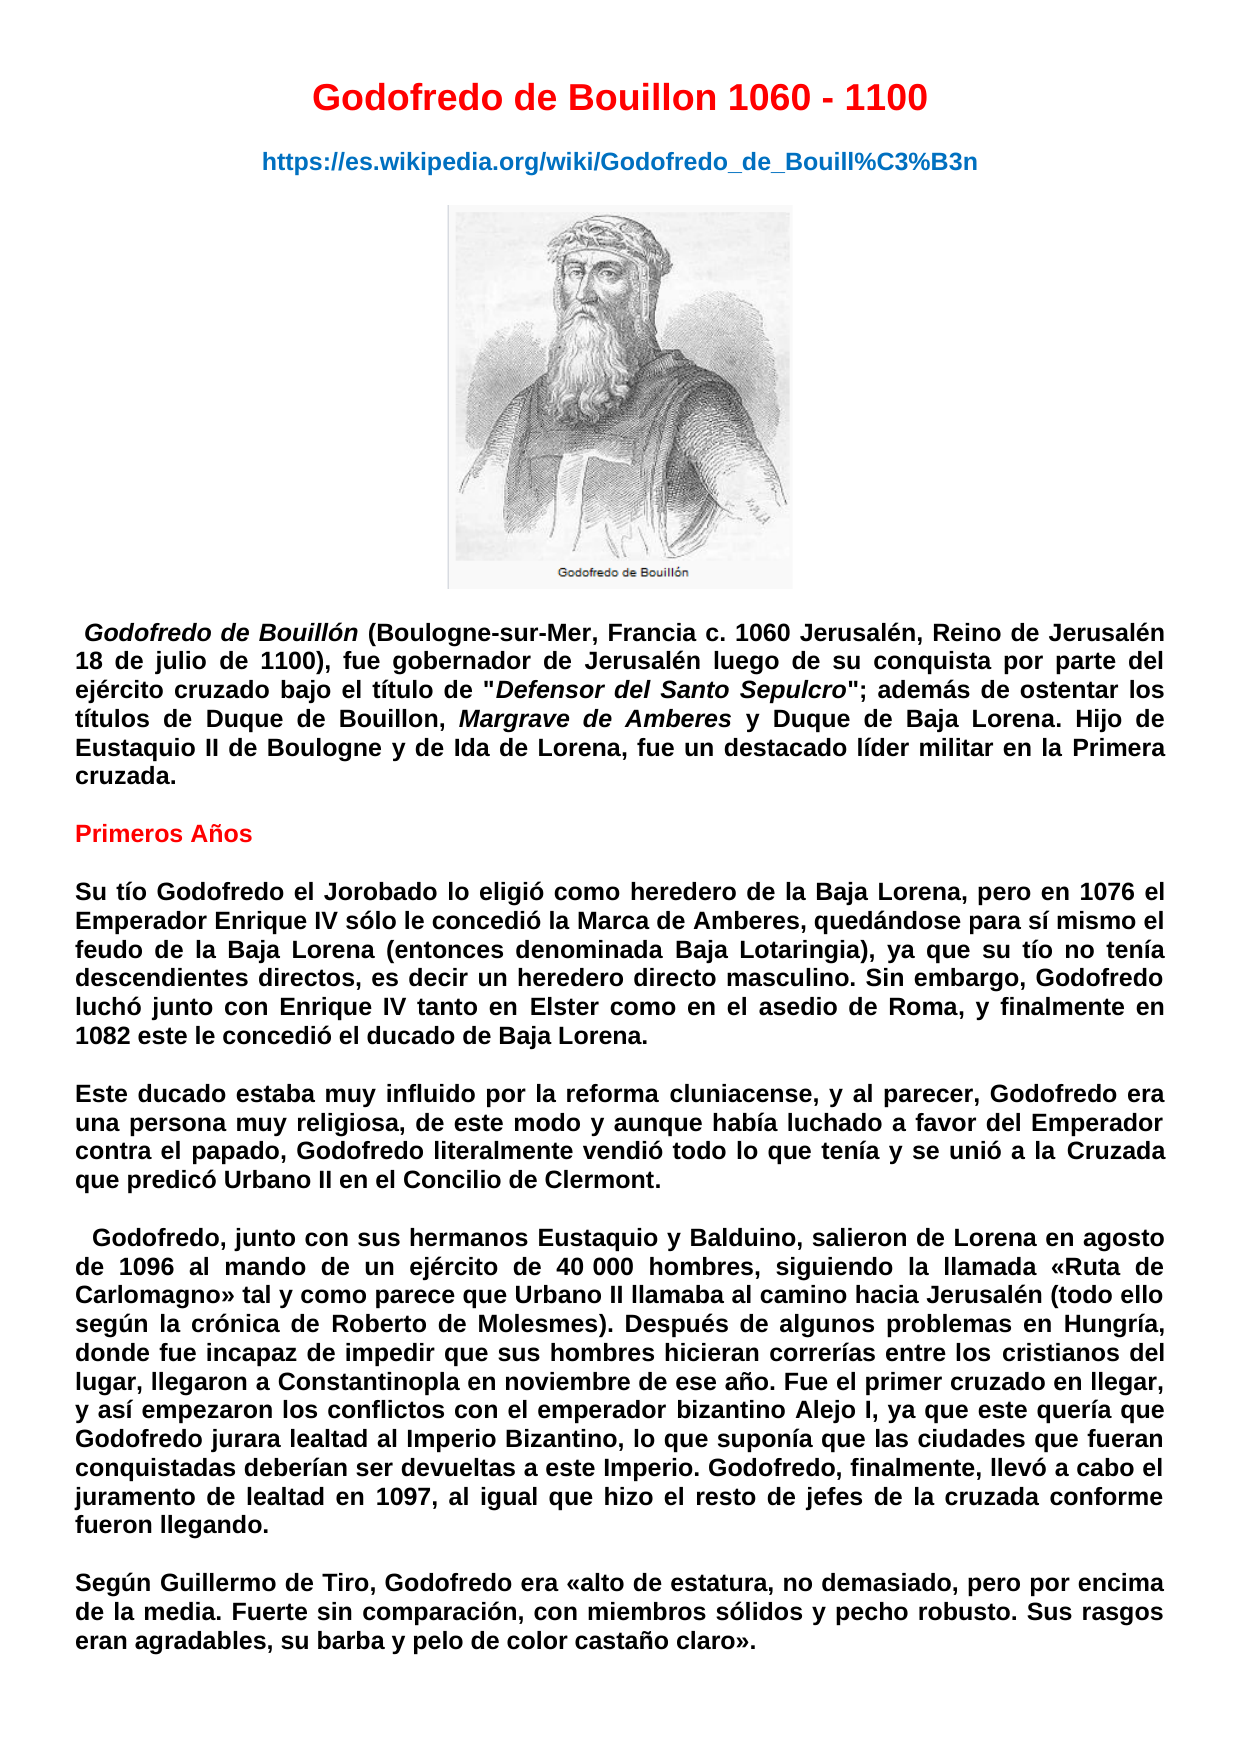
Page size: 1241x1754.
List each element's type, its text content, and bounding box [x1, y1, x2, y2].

text https://es.wikipedia.org/wiki/Godofredo_de_Bouill%C3%B3n [75, 147, 1165, 176]
text Godofredo de Bouillón (Boulogne-sur-Mer, Francia c. 1060 Jerusalén, Reino de Jerusalén 18 de julio de 1100), fue gobernador de Jerusalén luego de su conquista por parte del ejército cruzado bajo el título de "Defensor del Santo Sepulcro"; además de ostentar los títulos de Duque de Bouillon, Margrave de Amberes y Duque de Baja Lorena. Hijo de Eustaquio II de Boulogne y de Ida de Lorena, fue un destacado líder militar en la Primera cruzada. [75, 618, 1165, 790]
text Godofredo, junto con sus hermanos Eustaquio y Balduino, salieron de Lorena en agosto de 1096 al mando de un ejército de 40 000 hombres, siguiendo la llamada «Ruta de Carlomagno» tal y como parece que Urbano II llamaba al camino hacia Jerusalén (todo ello según la crónica de Roberto de Molesmes). Después de algunos problemas en Hungría, donde fue incapaz de impedir que sus hombres hicieran correrías entre los cristianos del lugar, llegaron a Constantinopla en noviembre de ese año. Fue el primer cruzado en llegar, y así empezaron los conflictos con el emperador bizantino Alejo I, ya que este quería que Godofredo jurara lealtad al Imperio Bizantino, lo que suponía que las ciudades que fueran conquistadas deberían ser devueltas a este Imperio. Godofredo, finalmente, llevó a cabo el juramento de lealtad en 1097, al igual que hizo el resto de jefes de la cruzada conforme fueron llegando. [75, 1223, 1165, 1539]
text Según Guillermo de Tiro, Godofredo era «alto de estatura, no demasiado, pero por encima de la media. Fuerte sin comparación, con miembros sólidos y pecho robusto. Sus rasgos eran agradables, su barba y pelo de color castaño claro». [75, 1568, 1165, 1655]
text Godofredo de Bouillon 1060 - 1100 [75, 75, 1165, 118]
subtitle Primeros Años [75, 819, 1165, 848]
text Su tío Godofredo el Jorobado lo eligió como heredero de la Baja Lorena, pero en 1076 el Emperador Enrique IV sólo le concedió la Marca de Amberes, quedándose para sí mismo el feudo de la Baja Lorena (entonces denominada Baja Lotaringia), ya que su tío no tenía descendientes directos, es decir un heredero directo masculino. Sin embargo, Godofredo luchó junto con Enrique IV tanto en Elster como en el asedio de Roma, y finalmente en 1082 este le concedió el ducado de Baja Lorena. [75, 877, 1165, 1050]
text Este ducado estaba muy influido por la reforma cluniacense, y al parecer, Godofredo era una persona muy religiosa, de este modo y aunque había luchado a favor del Emperador contra el papado, Godofredo literalmente vendió todo lo que tenía y se unió a la Cruzada que predicó Urbano II en el Concilio de Clermont. [75, 1079, 1165, 1194]
picture [447, 205, 793, 589]
